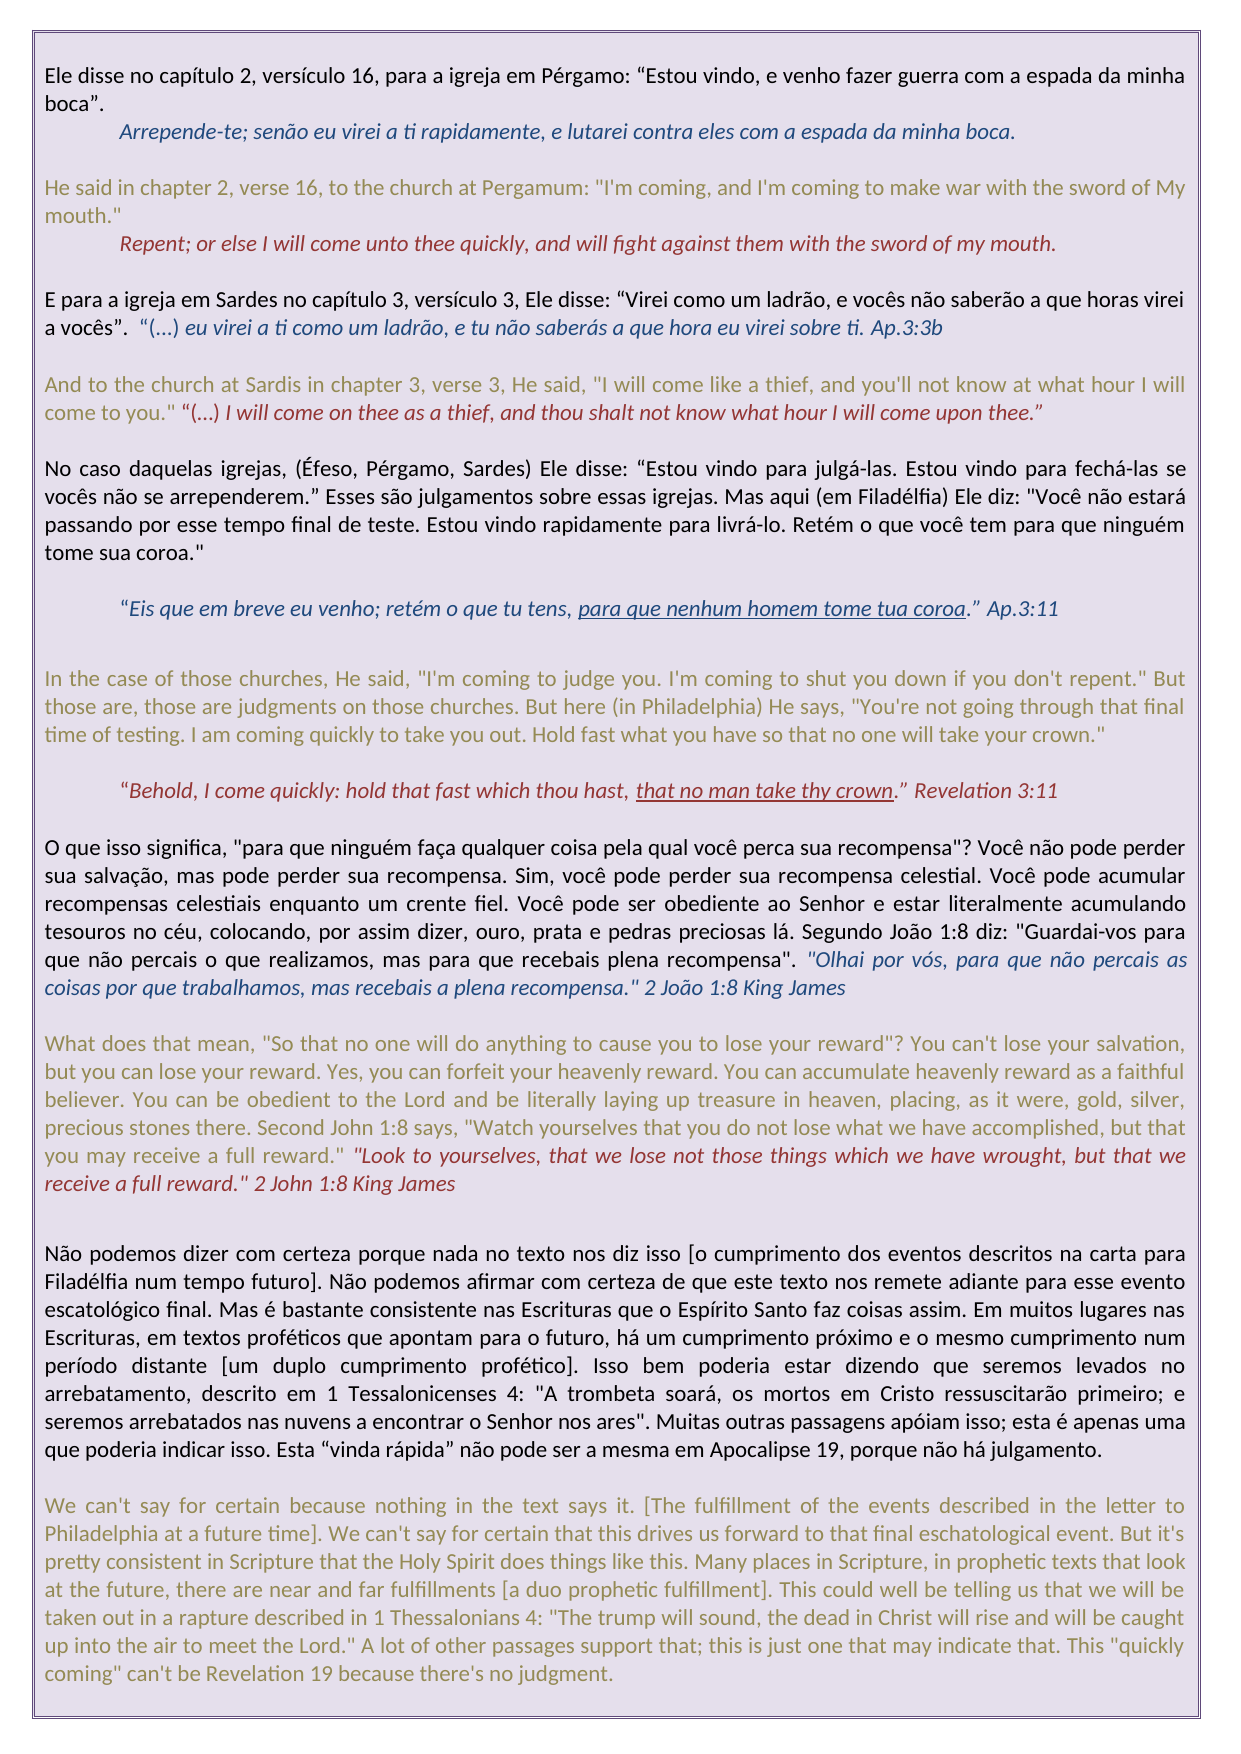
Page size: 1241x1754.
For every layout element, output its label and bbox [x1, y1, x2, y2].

table_header [35, 33, 1198, 1716]
